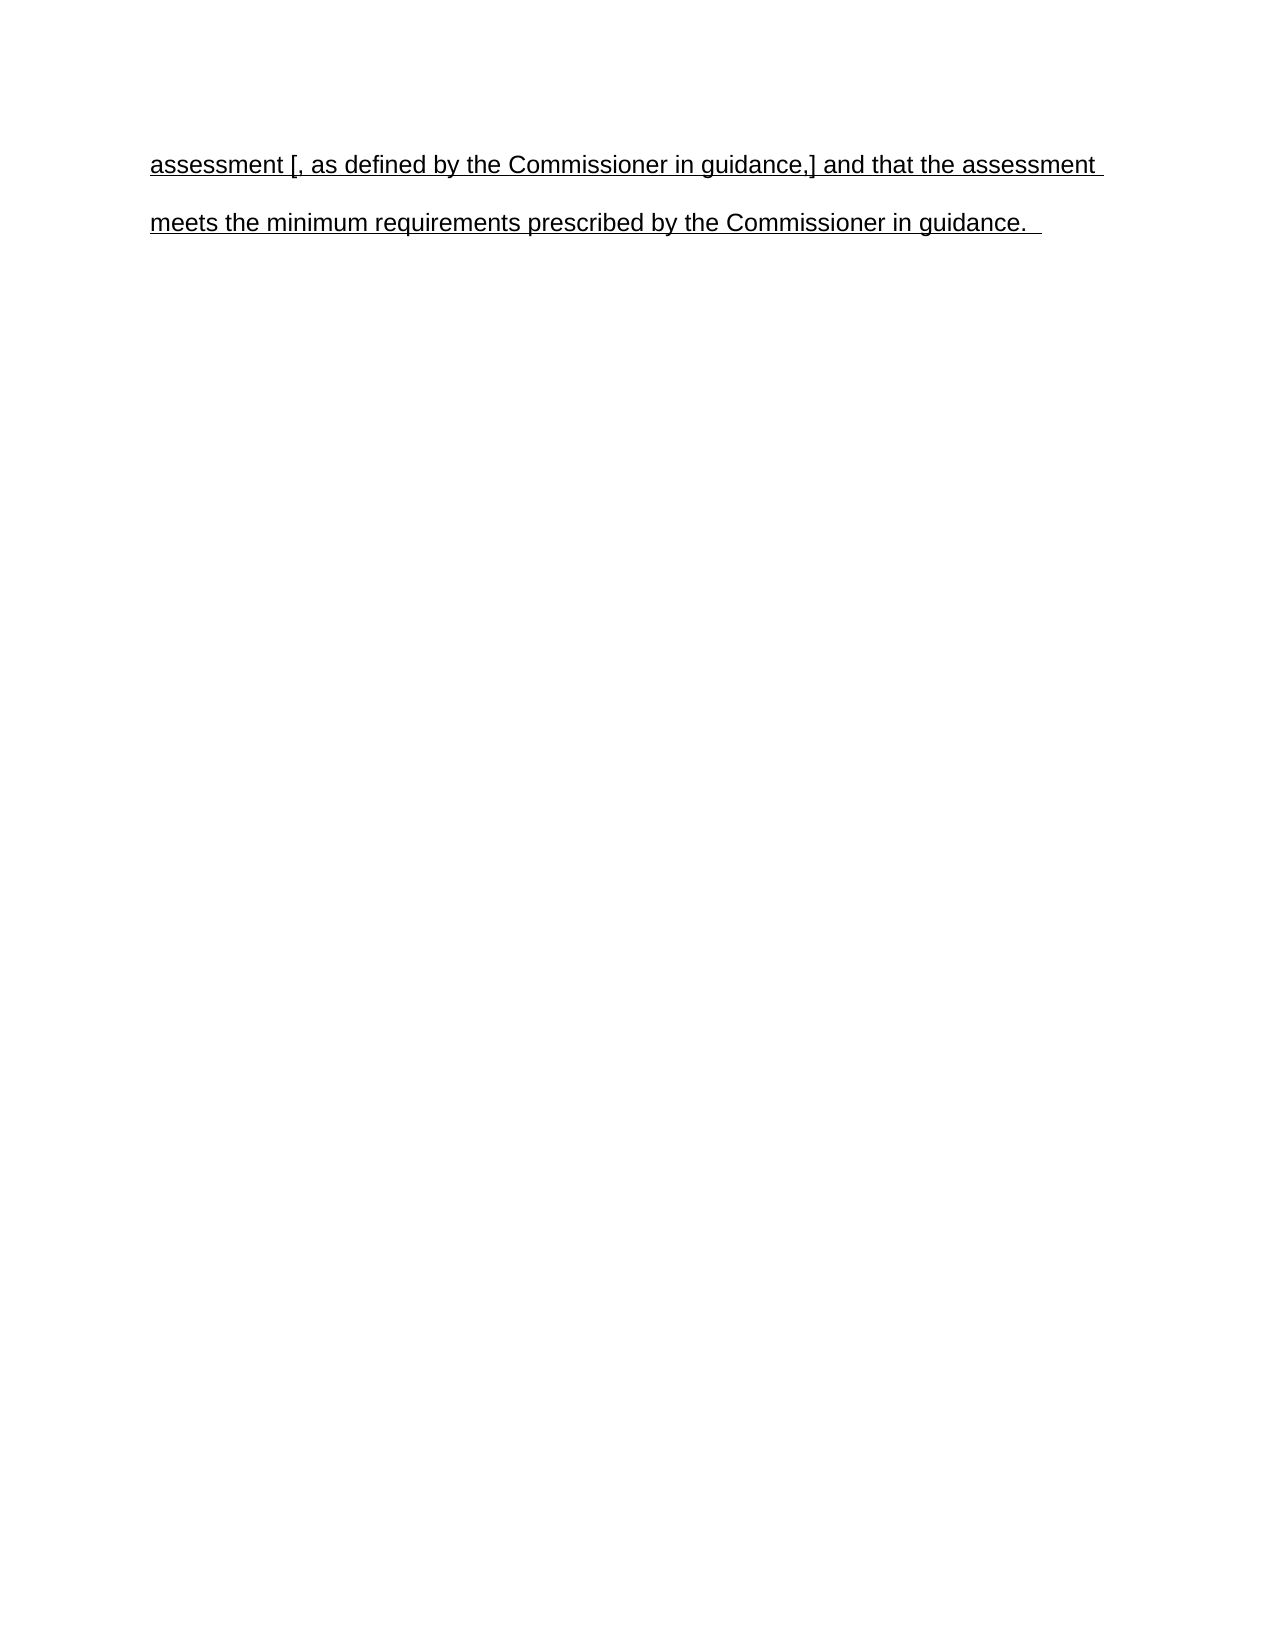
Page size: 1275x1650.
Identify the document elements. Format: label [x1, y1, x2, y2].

text [150, 150, 1125, 236]
